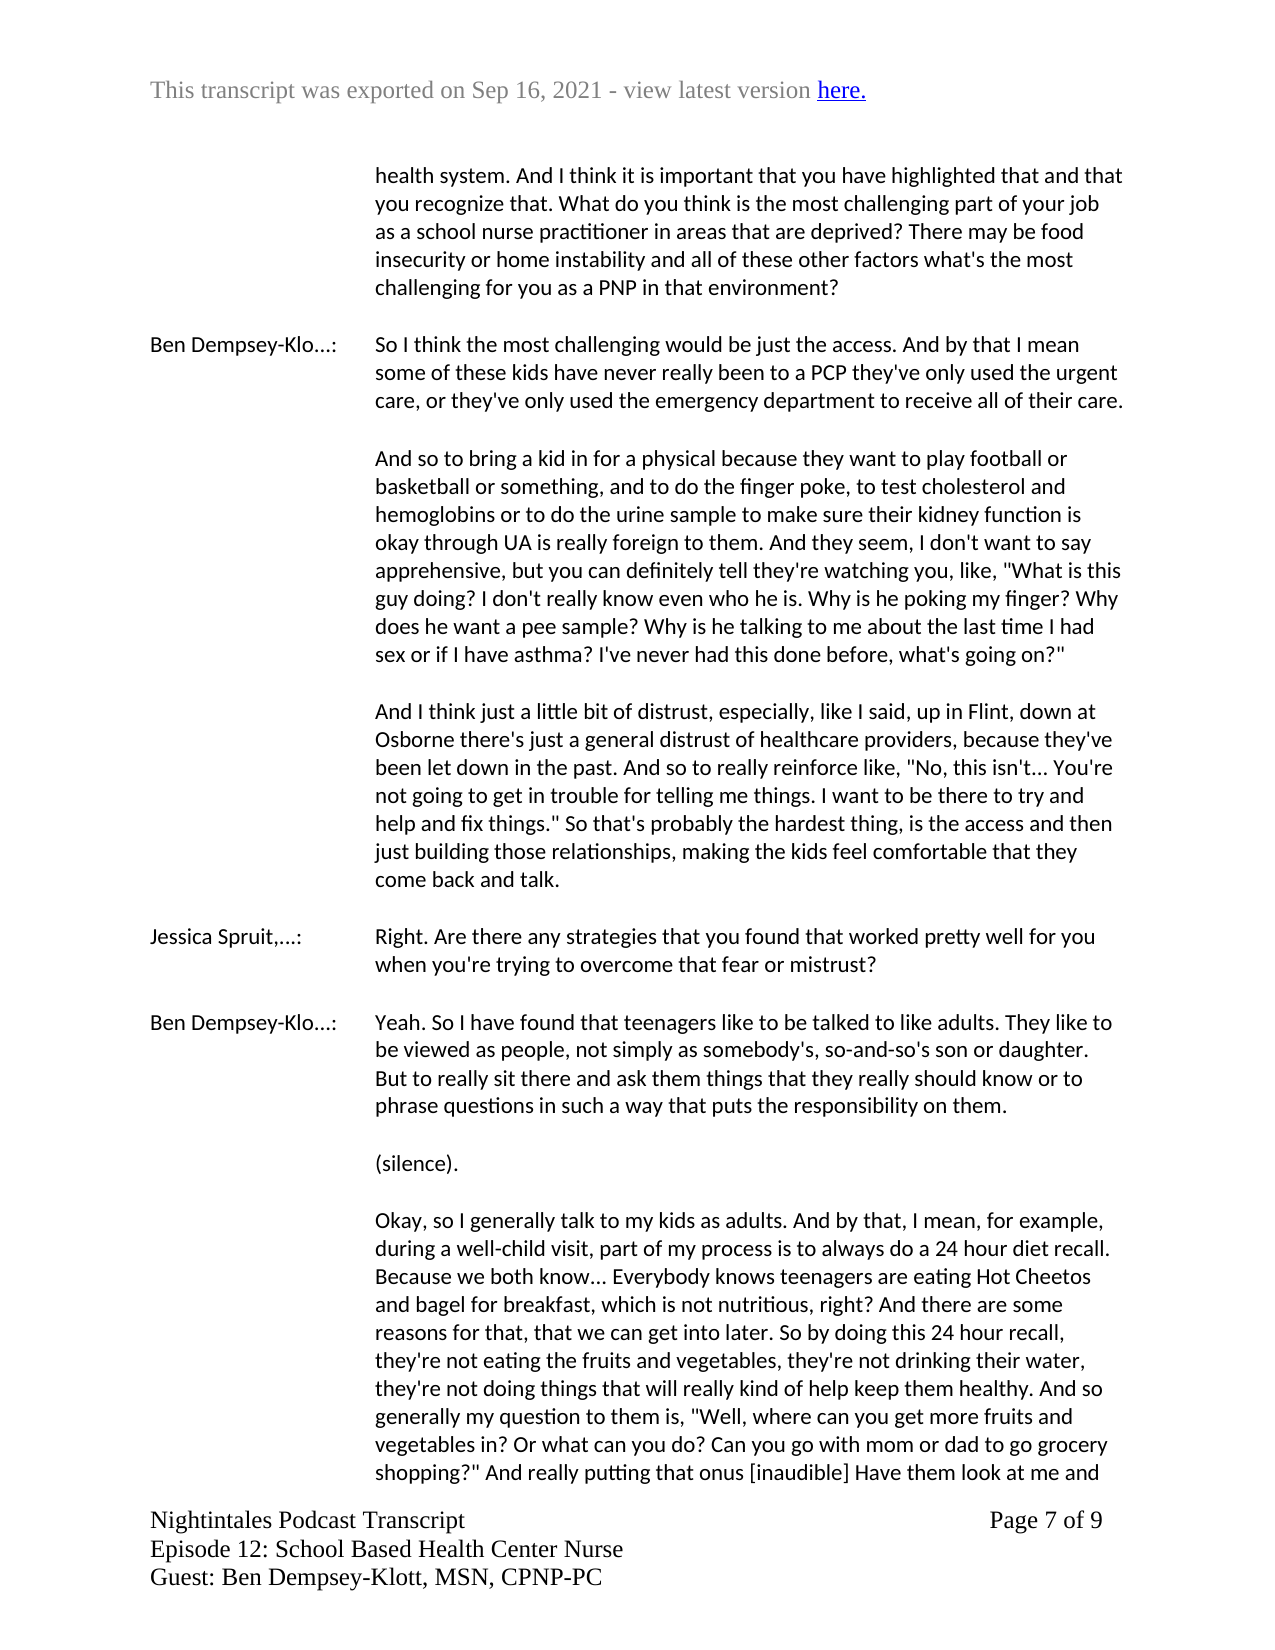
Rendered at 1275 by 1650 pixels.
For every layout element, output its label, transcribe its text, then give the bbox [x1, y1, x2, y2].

text (silence). [150, 1149, 1125, 1177]
text And I think just a little bit of distrust, especially, like I said, up in Flint, down at Osborne there's just a general distrust of healthcare providers, because they've been let down in the past. And so to really reinforce like, "No, this isn't... You're not going to get in trouble for telling me things. I want to be there to try and help and fix things." So that's probably the hardest thing, is the access and then just building those relationships, making the kids feel comfortable that they come back and talk. [150, 697, 1125, 893]
text And so to bring a kid in for a physical because they want to play football or basketball or something, and to do the finger poke, to test cholesterol and hemoglobins or to do the urine sample to make sure their kidney function is okay through UA is really foreign to them. And they seem, I don't want to say apprehensive, but you can definitely tell they're watching you, like, "What is this guy doing? I don't really know even who he is. Why is he poking my finger? Why does he want a pee sample? Why is he talking to me about the last time I had sex or if I have asthma? I've never had this done before, what's going on?" [150, 444, 1125, 668]
text Ben Dempsey-Klo...: Yeah. So I have found that teenagers like to be talked to like adults. They like to be viewed as people, not simply as somebody's, so-and-so's son or daughter. But to really sit there and ask them things that they really should know or to phrase questions in such a way that puts the responsibility on them. [150, 1008, 1125, 1120]
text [150, 161, 1125, 301]
text Jessica Spruit,...: Right. Are there any strategies that you found that worked pretty well for you when you're trying to overcome that fear or mistrust? [150, 922, 1125, 978]
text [150, 1206, 1125, 1486]
text Ben Dempsey-Klo...: So I think the most challenging would be just the access. And by that I mean some of these kids have never really been to a PCP they've only used the urgent care, or they've only used the emergency department to receive all of their care. [150, 331, 1125, 414]
